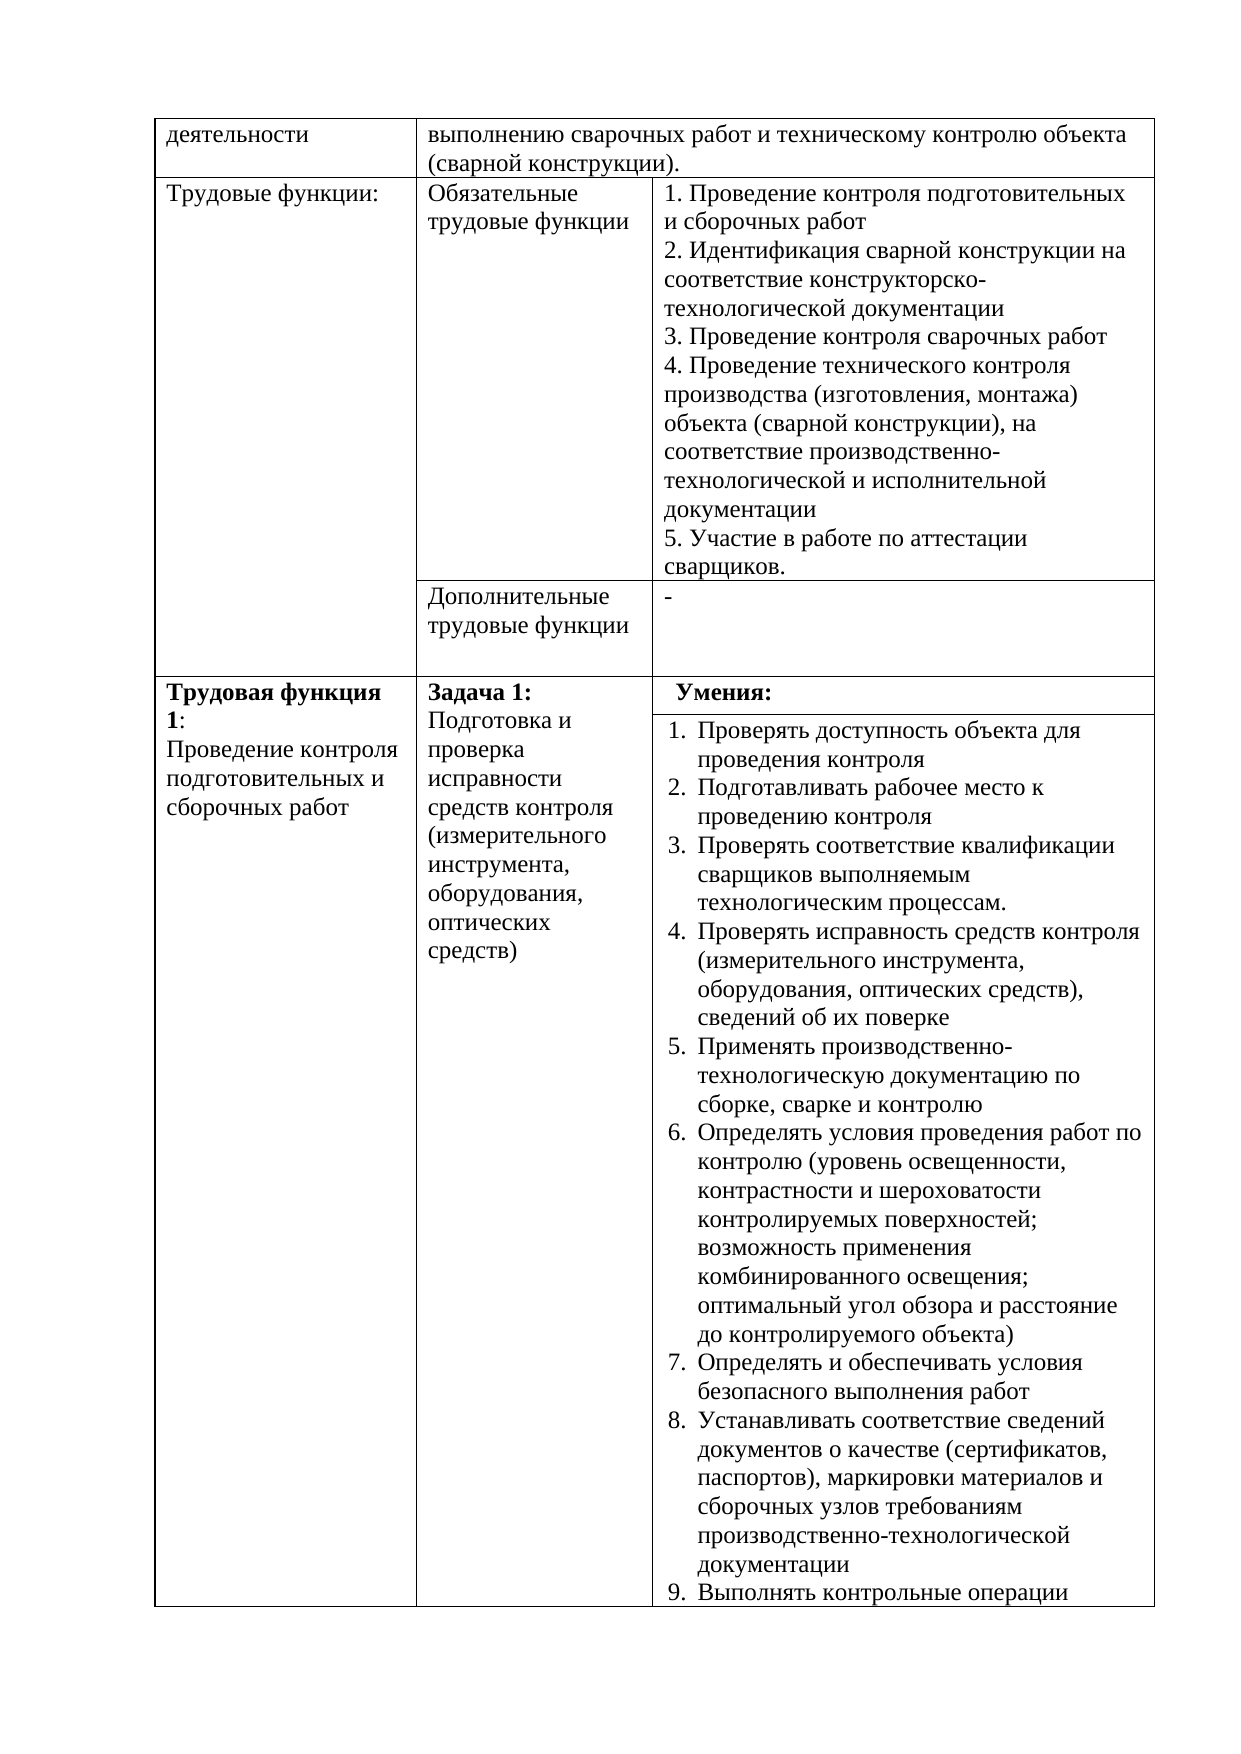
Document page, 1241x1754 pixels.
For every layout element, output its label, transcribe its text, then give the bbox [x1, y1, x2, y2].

table_cell - [653, 581, 1154, 676]
table_cell 1. Проведение контроля подготовительных и сборочных работ 2. Идентификация сварной конструкции на соответствие конструкторско-технологической документации 3. Проведение контроля сварочных работ 4. Проведение технического контроля производства (изготовления, монтажа) объекта (сварной конструкции), на соответствие производственно-технологической и исполнительной документации 5. Участие в работе по аттестации сварщиков. [653, 178, 1154, 580]
table_cell Трудовые функции: [156, 178, 416, 676]
table_cell Трудовая функция 1: Проведение контроля подготовительных и сборочных работ [156, 677, 416, 1606]
table_cell Задача 1: Подготовка и проверка исправности средств контроля (измерительного инструмента, оборудования, оптических средств) [417, 677, 652, 1606]
table_cell Дополнительные трудовые функции [417, 581, 652, 676]
table_cell Умения: [653, 677, 1154, 714]
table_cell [653, 715, 1154, 1606]
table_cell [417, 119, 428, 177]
table_cell Выполнение работ по контролю соблюдения требований к выполнению сварочных работ и техническому контролю объекта (сварной конструкции). [680, 119, 1154, 177]
table_cell Обязательные трудовые функции [417, 178, 652, 580]
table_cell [156, 119, 416, 177]
